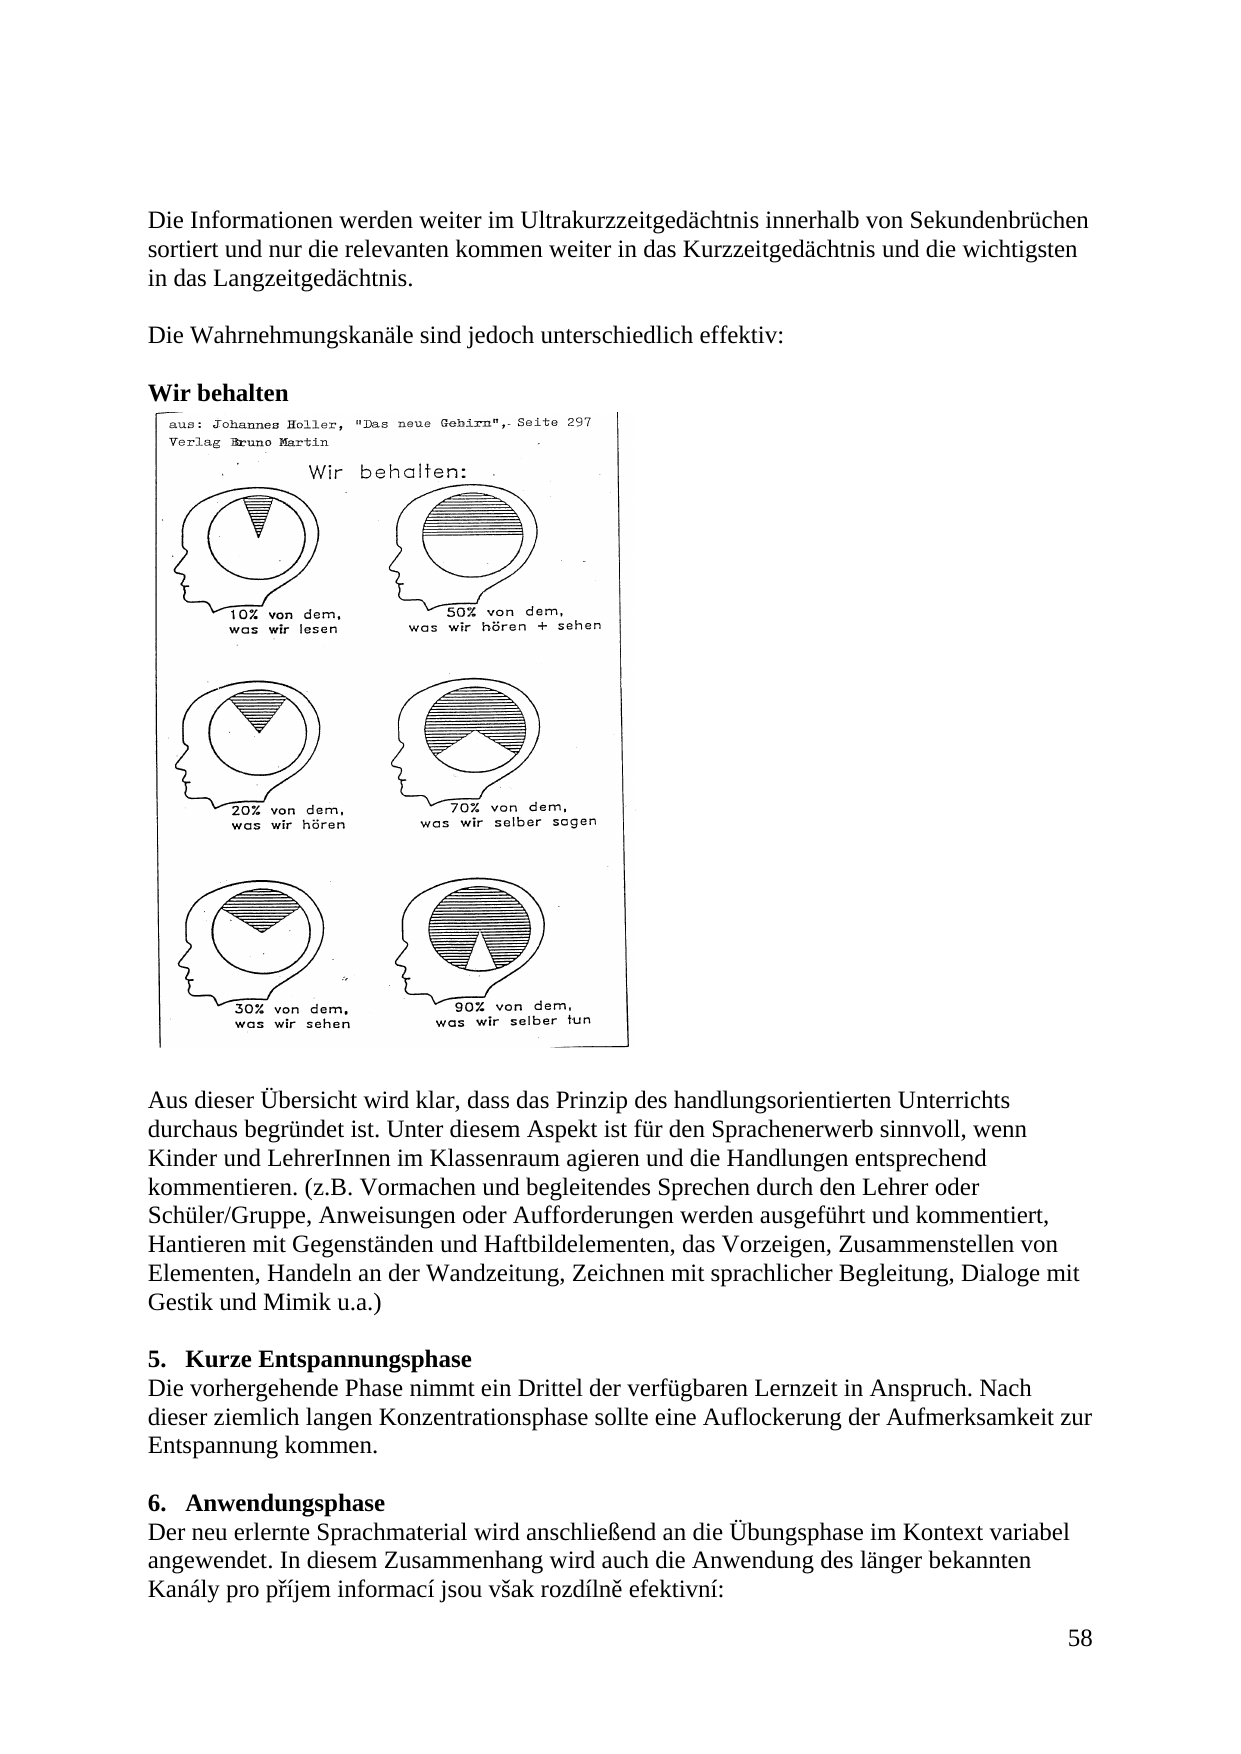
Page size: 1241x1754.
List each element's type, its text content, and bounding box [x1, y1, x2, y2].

text Der neu erlernte Sprachmaterial wird anschließend an die Übungsphase im Kontext variabel angewendet. In diesem Zusammenhang wird auch die Anwendung des länger bekannten [148, 1517, 1092, 1574]
text Die vorhergehende Phase nimmt ein Drittel der verfügbaren Lernzeit in Anspruch. Nach dieser ziemlich langen Konzentrationsphase sollte eine Auflockerung der Aufmerksamkeit zur Entspannung kommen. [148, 1373, 1092, 1459]
list Anwendungsphase [148, 1488, 1092, 1517]
text Aus dieser Übersicht wird klar, dass das Prinzip des handlungsorientierten Unterrichts durchaus begründet ist. Unter diesem Aspekt ist für den Sprachenerwerb sinnvoll, wenn Kinder und LehrerInnen im Klassenraum agieren und die Handlungen entsprechend kommentieren. (z.B. Vormachen und begleitendes Sprechen durch den Lehrer oder Schüler/Gruppe, Anweisungen oder Aufforderungen werden ausgeführt und kommentiert, Hantieren mit Gegenständen und Haftbildelementen, das Vorzeigen, Zusammenstellen von Elementen, Handeln an der Wandzeitung, Zeichnen mit sprachlicher Begleitung, Dialoge mit Gestik und Mimik u.a.) [148, 1085, 1092, 1315]
text Kanály pro příjem informací jsou však rozdílně efektivní: [148, 1574, 1092, 1603]
text Die Informationen werden weiter im Ultrakurzzeitgedächtnis innerhalb von Sekundenbrüchen sortiert und nur die relevanten kommen weiter in das Kurzzeitgedächtnis und die wichtigsten in das Langzeitgedächtnis. [148, 205, 1092, 291]
text Die Wahrnehmungskanäle sind jedoch unterschiedlich effektiv: [148, 320, 1092, 349]
text Wir behalten [148, 378, 1092, 406]
list Kurze Entspannungsphase [148, 1344, 1092, 1373]
